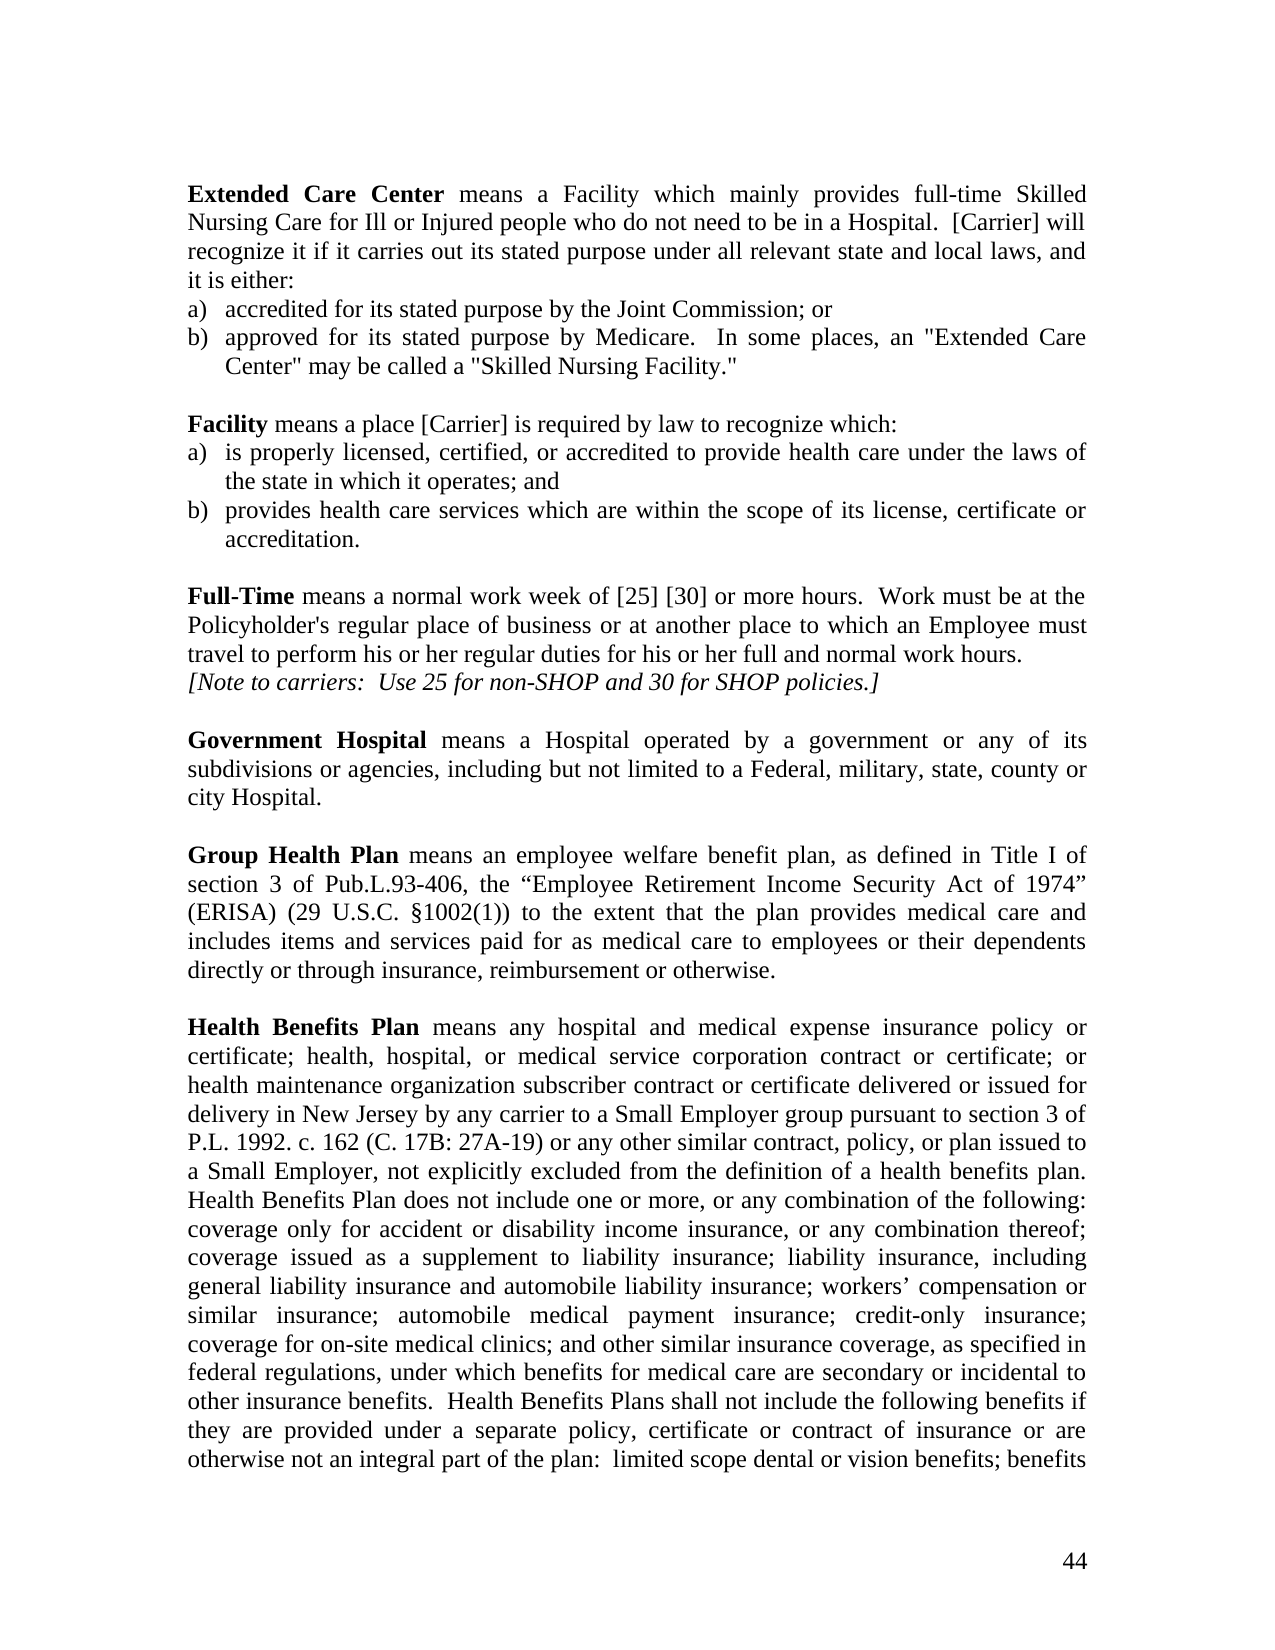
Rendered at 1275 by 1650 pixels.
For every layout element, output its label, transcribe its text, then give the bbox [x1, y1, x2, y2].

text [187, 1012, 1087, 1472]
list is properly licensed, certified, or accredited to provide health care under the laws of the state in which it operates; and [187, 437, 1087, 495]
list accredited for its stated purpose by the Joint Commission; or [187, 294, 1087, 322]
text Government Hospital means a Hospital operated by a government or any of its subdivisions or agencies, including but not limited to a Federal, military, state, county or city Hospital. [187, 725, 1087, 811]
text [Note to carriers: Use 25 for non-SHOP and 30 for SHOP policies.] [187, 667, 1087, 696]
text Full-Time means a normal work week of [25] [30] or more hours. Work must be at the Policyholder's regular place of business or at another place to which an Employee must travel to perform his or her regular duties for his or her full and normal work hours. [187, 581, 1087, 667]
list approved for its stated purpose by Medicare. In some places, an "" may be called a "Skilled Nursing Facility." [187, 322, 1087, 380]
list provides health care services which are within the scope of its license, certificate or accreditation. [187, 495, 1087, 552]
text Extended Care Center means a Facility which mainly provides full-time Skilled Nursing Care for or Injured people who do not need to be in a Hospital. [Carrier] will recognize it if it carries out its stated purpose under all relevant state and local laws, and it is either: [187, 179, 1087, 294]
text Facility means a place [Carrier] is required by law to recognize which: [187, 409, 1087, 437]
text Group Health Plan means an employee welfare benefit plan, as defined in Title I of section 3 of Pub.L.93-406, the “Employee Retirement Income Security Act of 1974” (ERISA) (29 U.S.C. §1002(1)) to the extent that the plan provides medical care and includes items and services paid for as medical care to employees or their dependents directly or through insurance, reimbursement or otherwise. [187, 840, 1087, 984]
